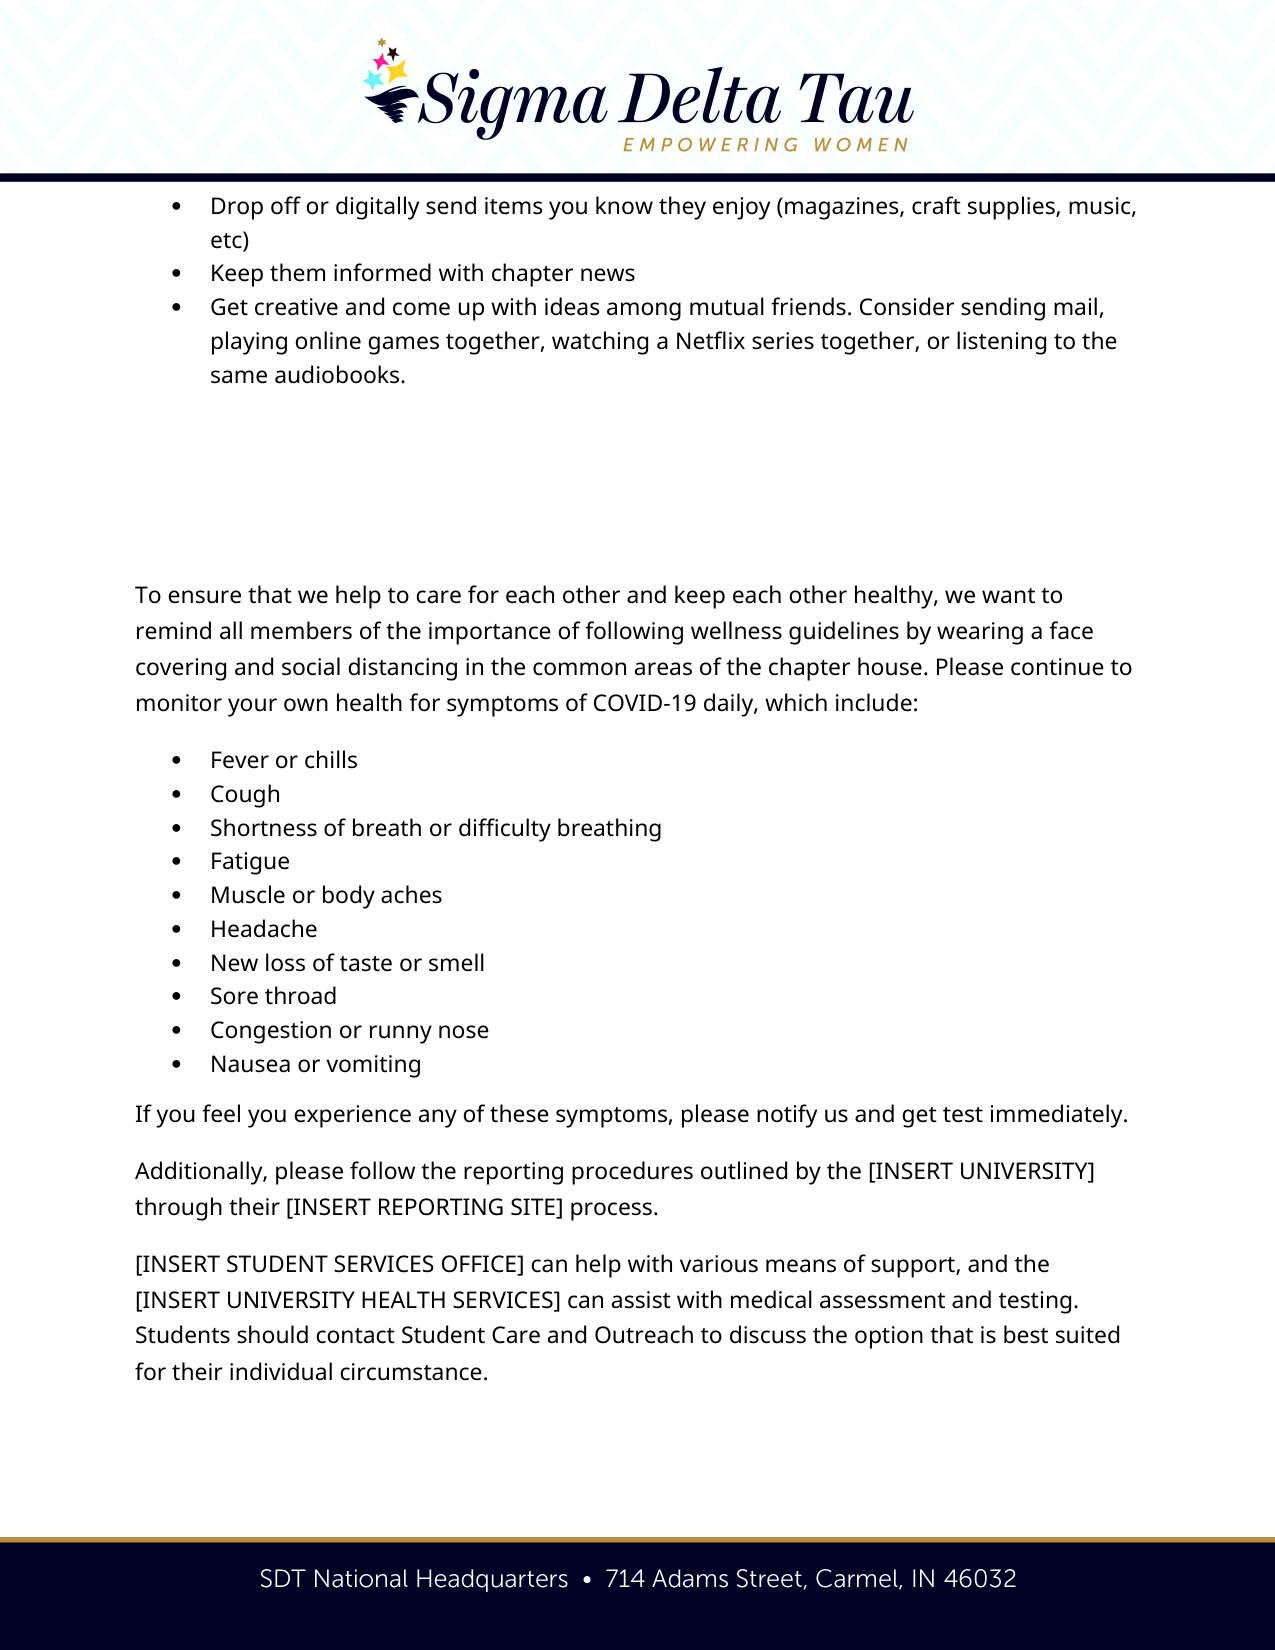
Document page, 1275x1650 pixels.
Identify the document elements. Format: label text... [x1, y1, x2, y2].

list Headache [172, 913, 1140, 944]
picture [0, 1537, 1275, 1650]
list Get creative and come up with ideas among mutual friends. Consider sending mail, playing online games together, watching a Netflix series together, or listening to the same audiobooks. [172, 291, 1140, 390]
list Fever or chills [172, 744, 1140, 775]
list Congestion or runny nose [172, 1014, 1140, 1045]
text If you feel you experience any of these symptoms, please notify us and get test immediately. [135, 1098, 1140, 1129]
text To ensure that we help to care for each other and keep each other healthy, we want to remind all members of the importance of following wellness guidelines by wearing a face covering and social distancing in the common areas of the chapter house. Please continue to monitor your own health for symptoms of COVID-19 daily, which include: [135, 579, 1140, 718]
list Muscle or body aches [172, 879, 1140, 910]
list Cough [172, 778, 1140, 809]
list Fatigue [172, 845, 1140, 876]
list Sore throad [172, 980, 1140, 1011]
list Keep them informed with chapter news [172, 257, 1140, 289]
list Nausea or vomiting [172, 1048, 1140, 1079]
text Additionally, please follow the reporting procedures outlined by the [INSERT UNIVERSITY] through their [INSERT REPORTING SITE] process. [135, 1155, 1140, 1222]
text [INSERT STUDENT SERVICES OFFICE] can help with various means of support, and the [INSERT UNIVERSITY HEALTH SERVICES] can assist with medical assessment and testing. Students should contact Student Care and Outreach to discuss the option that is best suited for their individual circumstance. [135, 1248, 1140, 1387]
picture [0, 0, 1275, 188]
list New loss of taste or smell [172, 946, 1140, 978]
list Shortness of breath or difficulty breathing [172, 811, 1140, 843]
list Drop off or digitally send items you know they enjoy (magazines, craft supplies, music, etc) [172, 135, 1140, 255]
